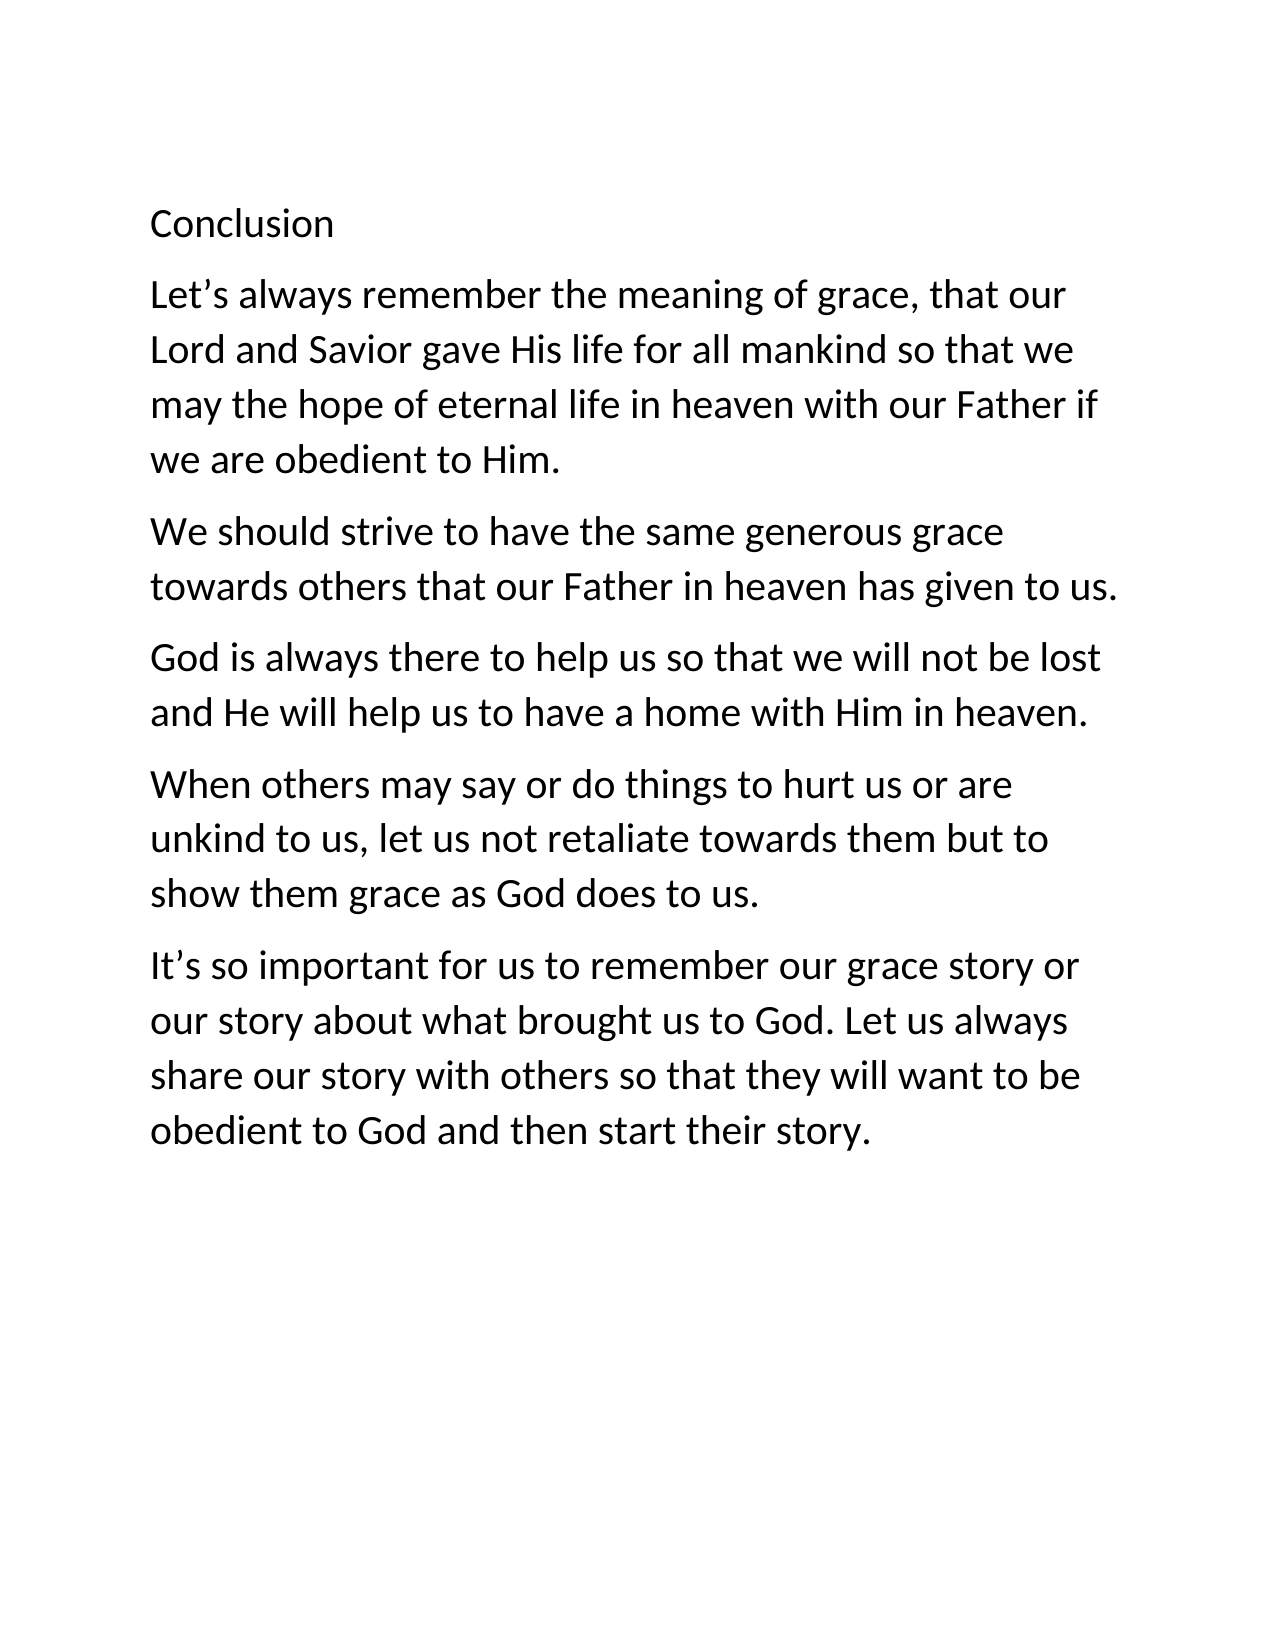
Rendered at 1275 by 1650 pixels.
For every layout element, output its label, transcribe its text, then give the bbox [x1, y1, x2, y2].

text When others may say or do things to hurt us or are unkind to us, let us not retaliate towards them but to show them grace as God does to us. [150, 758, 1125, 918]
text We should strive to have the same generous grace towards others that our Father in heaven has given to us. [150, 505, 1125, 610]
text God is always there to help us so that we will not be lost and He will help us to have a home with Him in heaven. [150, 631, 1125, 737]
text Conclusion [150, 197, 1125, 248]
text Let’s always remember the meaning of grace, that our Lord and Savior gave His life for all mankind so that we may the hope of eternal life in heaven with our Father if we are obedient to Him. [150, 268, 1125, 484]
text It’s so important for us to remember our grace story or our story about what brought us to God. Let us always share our story with others so that they will want to be obedient to God and then start their story. [150, 939, 1125, 1154]
